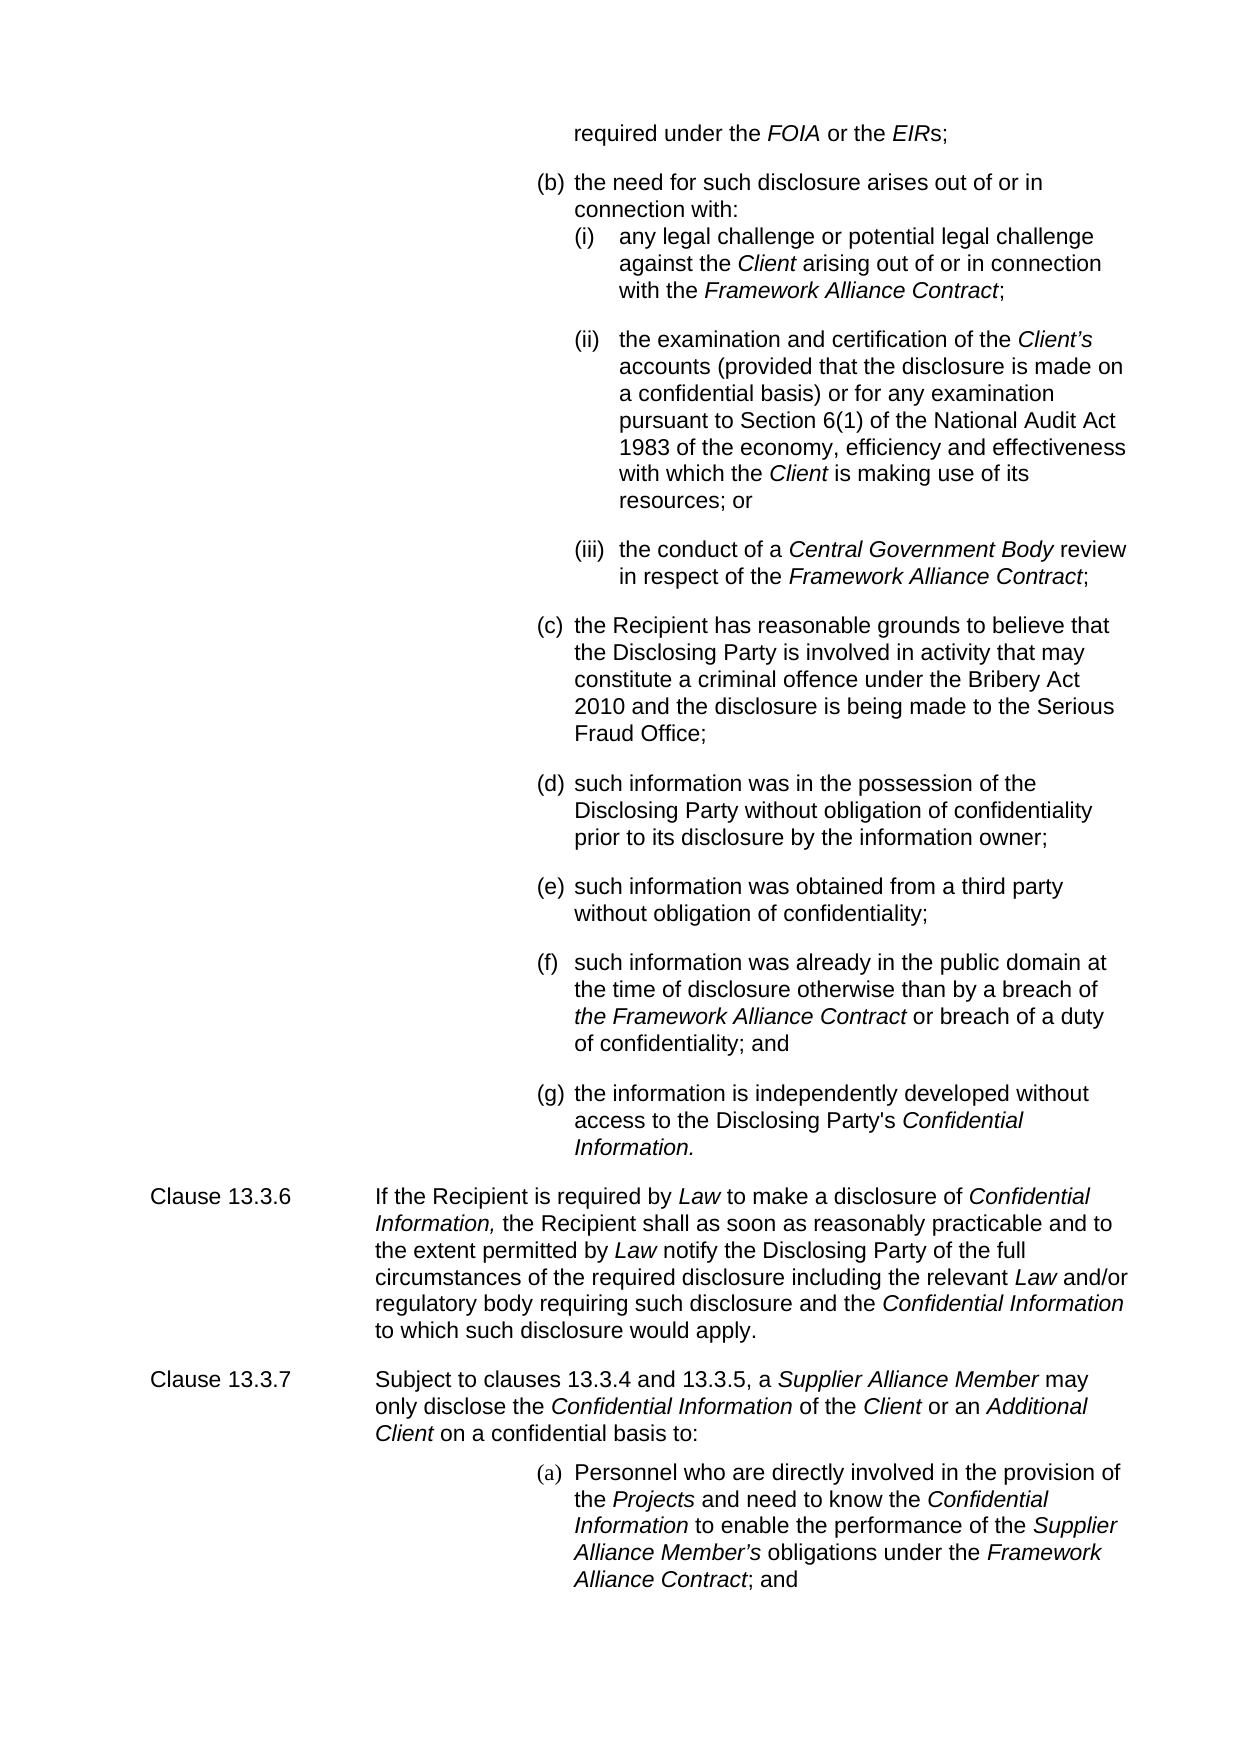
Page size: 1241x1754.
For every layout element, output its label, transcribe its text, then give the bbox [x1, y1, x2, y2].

list such information was obtained from a third party without obligation of confidentiality; [537, 873, 1128, 926]
text Clause 13.3.7 Subject to clauses 13.3.4 and 13.3.5, a Supplier Alliance Member may only disclose the Confidential Information of the Client or an Additional Client on a confidential basis to: [150, 1366, 1128, 1446]
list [536, 120, 1128, 146]
list the conduct of a Central Government Body review in respect of the Framework Alliance Contract; [574, 536, 1128, 589]
list such information was in the possession of the Disclosing Party without obligation of confidentiality prior to its disclosure by the information owner; [537, 769, 1128, 850]
list Personnel who are directly involved in the provision of the Projects and need to know the Confidential Information to enable the performance of the Supplier Alliance Member’s obligations under the Framework Alliance Contract; and [537, 1458, 1128, 1592]
list such information was already in the public domain at the time of disclosure otherwise than by a breach of the Framework Alliance Contract or breach of a duty of confidentiality; and [537, 949, 1128, 1057]
list the Recipient has reasonable grounds to believe that the Disclosing Party is involved in activity that may constitute a criminal offence under the Bribery Act 2010 and the disclosure is being made to the Serious Fraud Office; [537, 612, 1128, 747]
list the information is independently developed without access to the Disclosing Party's Confidential Information. [537, 1079, 1128, 1160]
list the need for such disclosure arises out of or in connection with: [537, 169, 1128, 222]
text Clause 13.3.6 If the Recipient is required by Law to make a disclosure of Confidential Information, the Recipient shall as soon as reasonably practicable and to the extent permitted by Law notify the Disclosing Party of the full circumstances of the required disclosure including the relevant Law and/or regulatory body requiring such disclosure and the Confidential Information to which such disclosure would apply. [150, 1183, 1128, 1343]
list any legal challenge or potential legal challenge against the Client arising out of or in connection with the Framework Alliance Contract; [574, 223, 1128, 303]
list the examination and certification of the Client’s accounts (provided that the disclosure is made on a confidential basis) or for any examination pursuant to Section 6(1) of the National Audit Act 1983 of the economy, efficiency and effectiveness with which the Client is making use of its resources; or [574, 326, 1128, 513]
